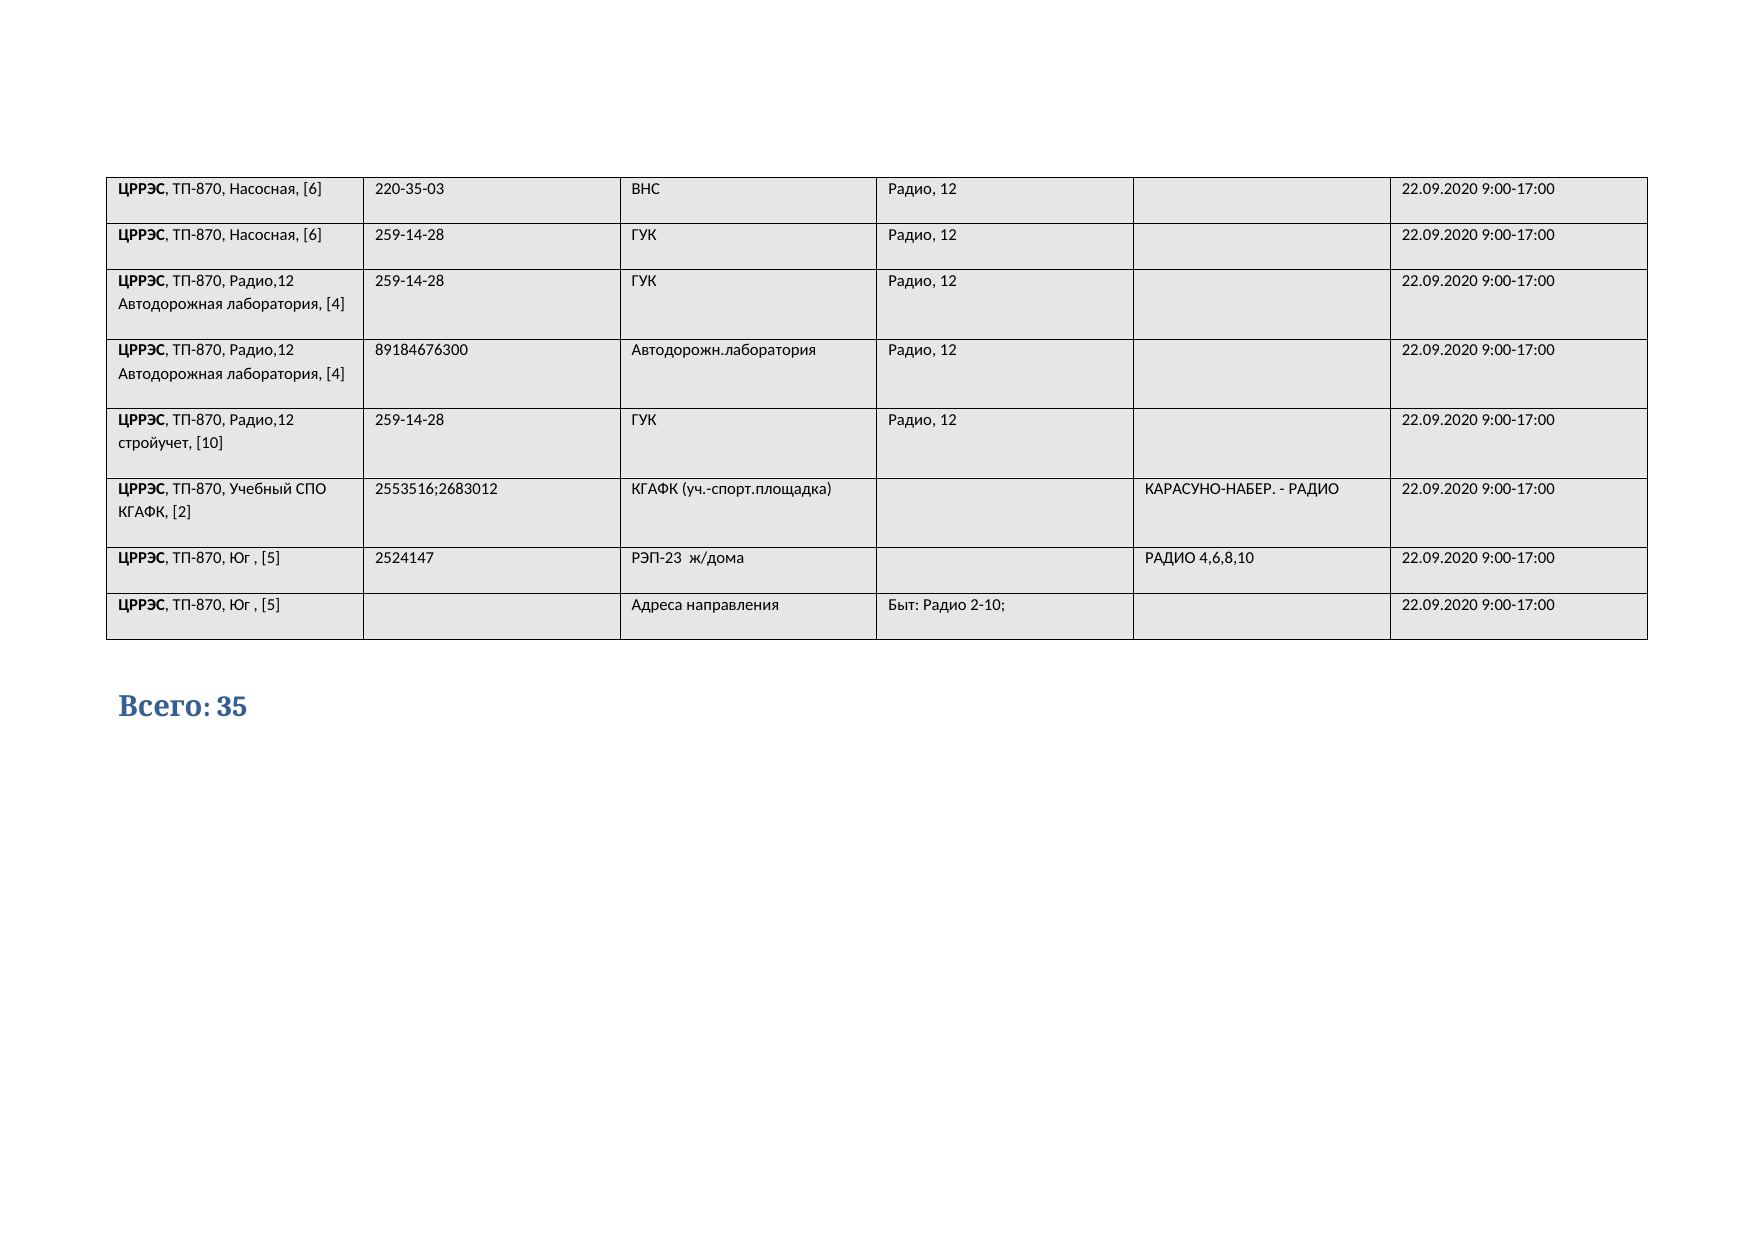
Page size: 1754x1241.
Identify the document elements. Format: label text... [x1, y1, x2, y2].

table_cell ЦРРЭС, ТП-870, Радио,12 стройучет, [10] [107, 409, 363, 477]
table_cell Радио, 12 [877, 224, 1133, 269]
table_cell [1134, 224, 1390, 269]
table_cell [1134, 409, 1390, 477]
table_cell Адреса направления [621, 594, 876, 639]
table_cell 22.09.2020 9:00-17:00 [1391, 594, 1647, 639]
table_cell ГУК [621, 224, 876, 269]
table_cell РЭП-23 ж/дома [621, 548, 876, 593]
table_cell ЦРРЭС, ТП-870, Юг , [5] [107, 548, 363, 593]
table_cell 22.09.2020 9:00-17:00 [1391, 409, 1647, 477]
table_cell КГАФК (уч.-спорт.площадка) [621, 479, 876, 547]
table_cell 22.09.2020 9:00-17:00 [1391, 548, 1647, 593]
table_cell 2553516;2683012 [364, 479, 620, 547]
table_cell [1134, 594, 1390, 639]
table_cell [877, 548, 1133, 593]
table_cell Быт: Радио 2-10; [877, 594, 1133, 639]
table_cell 220-35-03 [364, 178, 620, 223]
table_cell ЦРРЭС, ТП-870, Насосная, [6] [107, 178, 363, 223]
table_cell [1134, 270, 1390, 339]
table_cell 259-14-28 [364, 270, 620, 339]
table_cell Радио, 12 [877, 178, 1133, 223]
table_cell ЦРРЭС, ТП-870, Насосная, [6] [107, 224, 363, 269]
table_cell РАДИО 4,6,8,10 [1134, 548, 1390, 593]
table_cell ЦРРЭС, ТП-870, Учебный СПО КГАФК, [2] [107, 479, 363, 547]
subtitle Всего: 35 [118, 690, 1636, 723]
table_cell КАРАСУНО-НАБЕР. - РАДИО [1134, 479, 1390, 547]
table_cell 22.09.2020 9:00-17:00 [1391, 270, 1647, 339]
table_cell [364, 594, 620, 639]
table_cell 22.09.2020 9:00-17:00 [1391, 224, 1647, 269]
table_cell ЦРРЭС, ТП-870, Радио,12 Автодорожная лаборатория, [4] [107, 270, 363, 339]
table_cell 2524147 [364, 548, 620, 593]
table_cell ГУК [621, 409, 876, 477]
table_cell Радио, 12 [877, 409, 1133, 477]
table_cell Автодорожн.лаборатория [621, 340, 876, 408]
table_cell ЦРРЭС, ТП-870, Радио,12 Автодорожная лаборатория, [4] [107, 340, 363, 408]
table_cell ВНС [621, 178, 876, 223]
table_cell 22.09.2020 9:00-17:00 [1391, 479, 1647, 547]
table_cell 22.09.2020 9:00-17:00 [1391, 340, 1647, 408]
table_cell ЦРРЭС, ТП-870, Юг , [5] [107, 594, 363, 639]
table_cell [1134, 178, 1390, 223]
table_cell 89184676300 [364, 340, 620, 408]
table_cell 259-14-28 [364, 224, 620, 269]
table_cell Радио, 12 [877, 270, 1133, 339]
table_cell [877, 479, 1133, 547]
table_cell Радио, 12 [877, 340, 1133, 408]
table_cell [1391, 178, 1647, 223]
table_cell ГУК [621, 270, 876, 339]
table_cell [1134, 340, 1390, 408]
table_cell 259-14-28 [364, 409, 620, 477]
